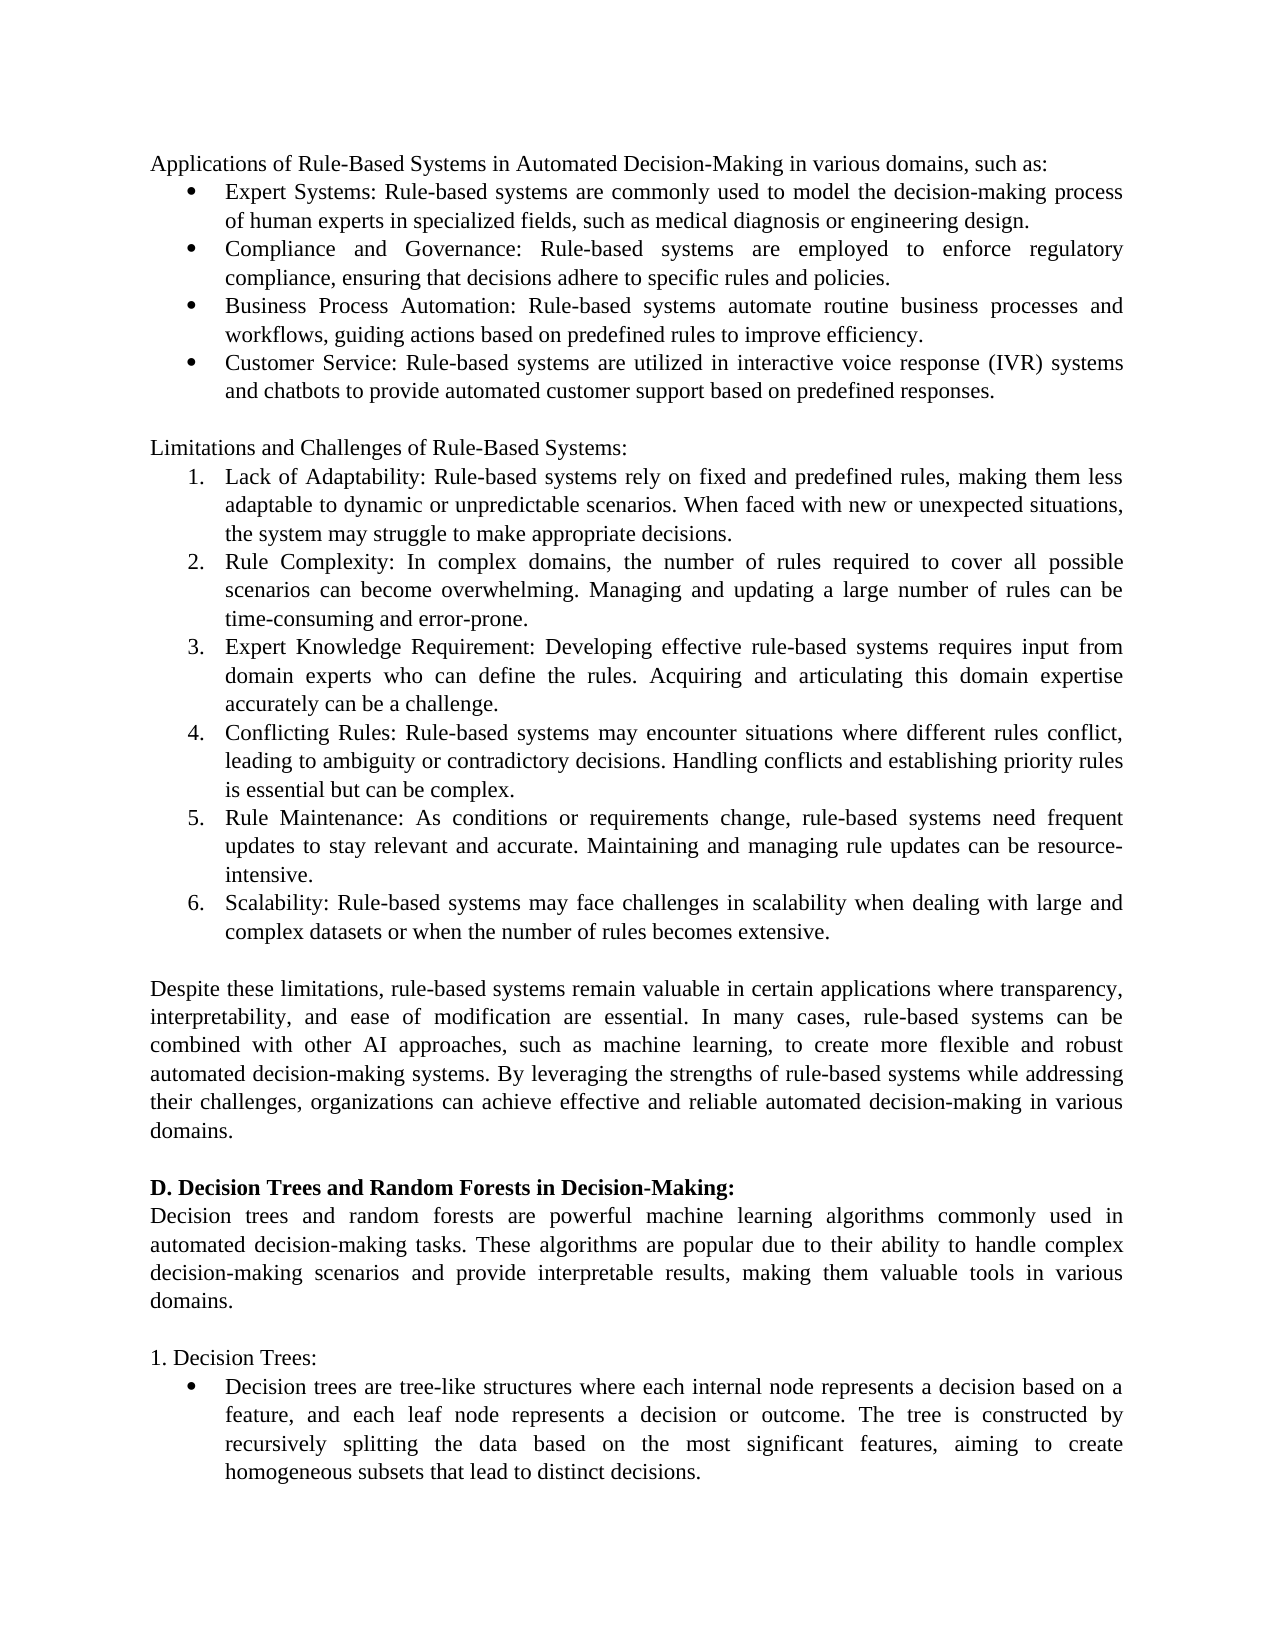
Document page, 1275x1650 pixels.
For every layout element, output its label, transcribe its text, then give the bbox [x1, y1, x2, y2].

text Applications of Rule-Based Systems in Automated Decision-Making in various domains, such as: [150, 150, 1125, 176]
text Decision trees and random forests are powerful machine learning algorithms commonly used in automated decision-making tasks. These algorithms are popular due to their ability to handle complex decision-making scenarios and provide interpretable results, making them valuable tools in various domains. [150, 1202, 1125, 1314]
list Rule Complexity: In complex domains, the number of rules required to cover all possible scenarios can become overwhelming. Managing and updating a large number of rules can be time-consuming and error-prone. [187, 548, 1125, 631]
list Compliance and Governance: Rule-based systems are employed to enforce regulatory compliance, ensuring that decisions adhere to specific rules and policies. [187, 235, 1125, 290]
list Decision trees are tree-like structures where each internal node represents a decision based on a feature, and each leaf node represents a decision or outcome. The tree is constructed by recursively splitting the data based on the most significant features, aiming to create homogeneous subsets that lead to distinct decisions. [187, 1373, 1125, 1484]
text Despite these limitations, rule-based systems remain valuable in certain applications where transparency, interpretability, and ease of modification are essential. In many cases, rule-based systems can be combined with other AI approaches, such as machine learning, to create more flexible and robust automated decision-making systems. By leveraging the strengths of rule-based systems while addressing their challenges, organizations can achieve effective and reliable automated decision-making in various domains. [150, 975, 1125, 1143]
text Limitations and Challenges of Rule-Based Systems: [150, 434, 1125, 461]
text 1. Decision Trees: [150, 1344, 1125, 1371]
list Business Process Automation: Rule-based systems automate routine business processes and workflows, guiding actions based on predefined rules to improve efficiency. [187, 292, 1125, 347]
list Scalability: Rule-based systems may face challenges in scalability when dealing with large and complex datasets or when the number of rules becomes extensive. [187, 889, 1125, 944]
list Conflicting Rules: Rule-based systems may encounter situations where different rules conflict, leading to ambiguity or contradictory decisions. Handling conflicts and establishing priority rules is essential but can be complex. [187, 719, 1125, 802]
list Expert Systems: Rule-based systems are commonly used to model the decision-making process of human experts in specialized fields, such as medical diagnosis or engineering design. [187, 178, 1125, 233]
text D. Decision Trees and Random Forests in Decision-Making: [150, 1174, 1125, 1200]
list Customer Service: Rule-based systems are utilized in interactive voice response (IVR) systems and chatbots to provide automated customer support based on predefined responses. [187, 349, 1125, 404]
list Expert Knowledge Requirement: Developing effective rule-based systems requires input from domain experts who can define the rules. Acquiring and articulating this domain expertise accurately can be a challenge. [187, 633, 1125, 717]
list Lack of Adaptability: Rule-based systems rely on fixed and predefined rules, making them less adaptable to dynamic or unpredictable scenarios. When faced with new or unexpected situations, the system may struggle to make appropriate decisions. [187, 463, 1125, 546]
list Rule Maintenance: As conditions or requirements change, rule-based systems need frequent updates to stay relevant and accurate. Maintaining and managing rule updates can be resource-intensive. [187, 804, 1125, 887]
